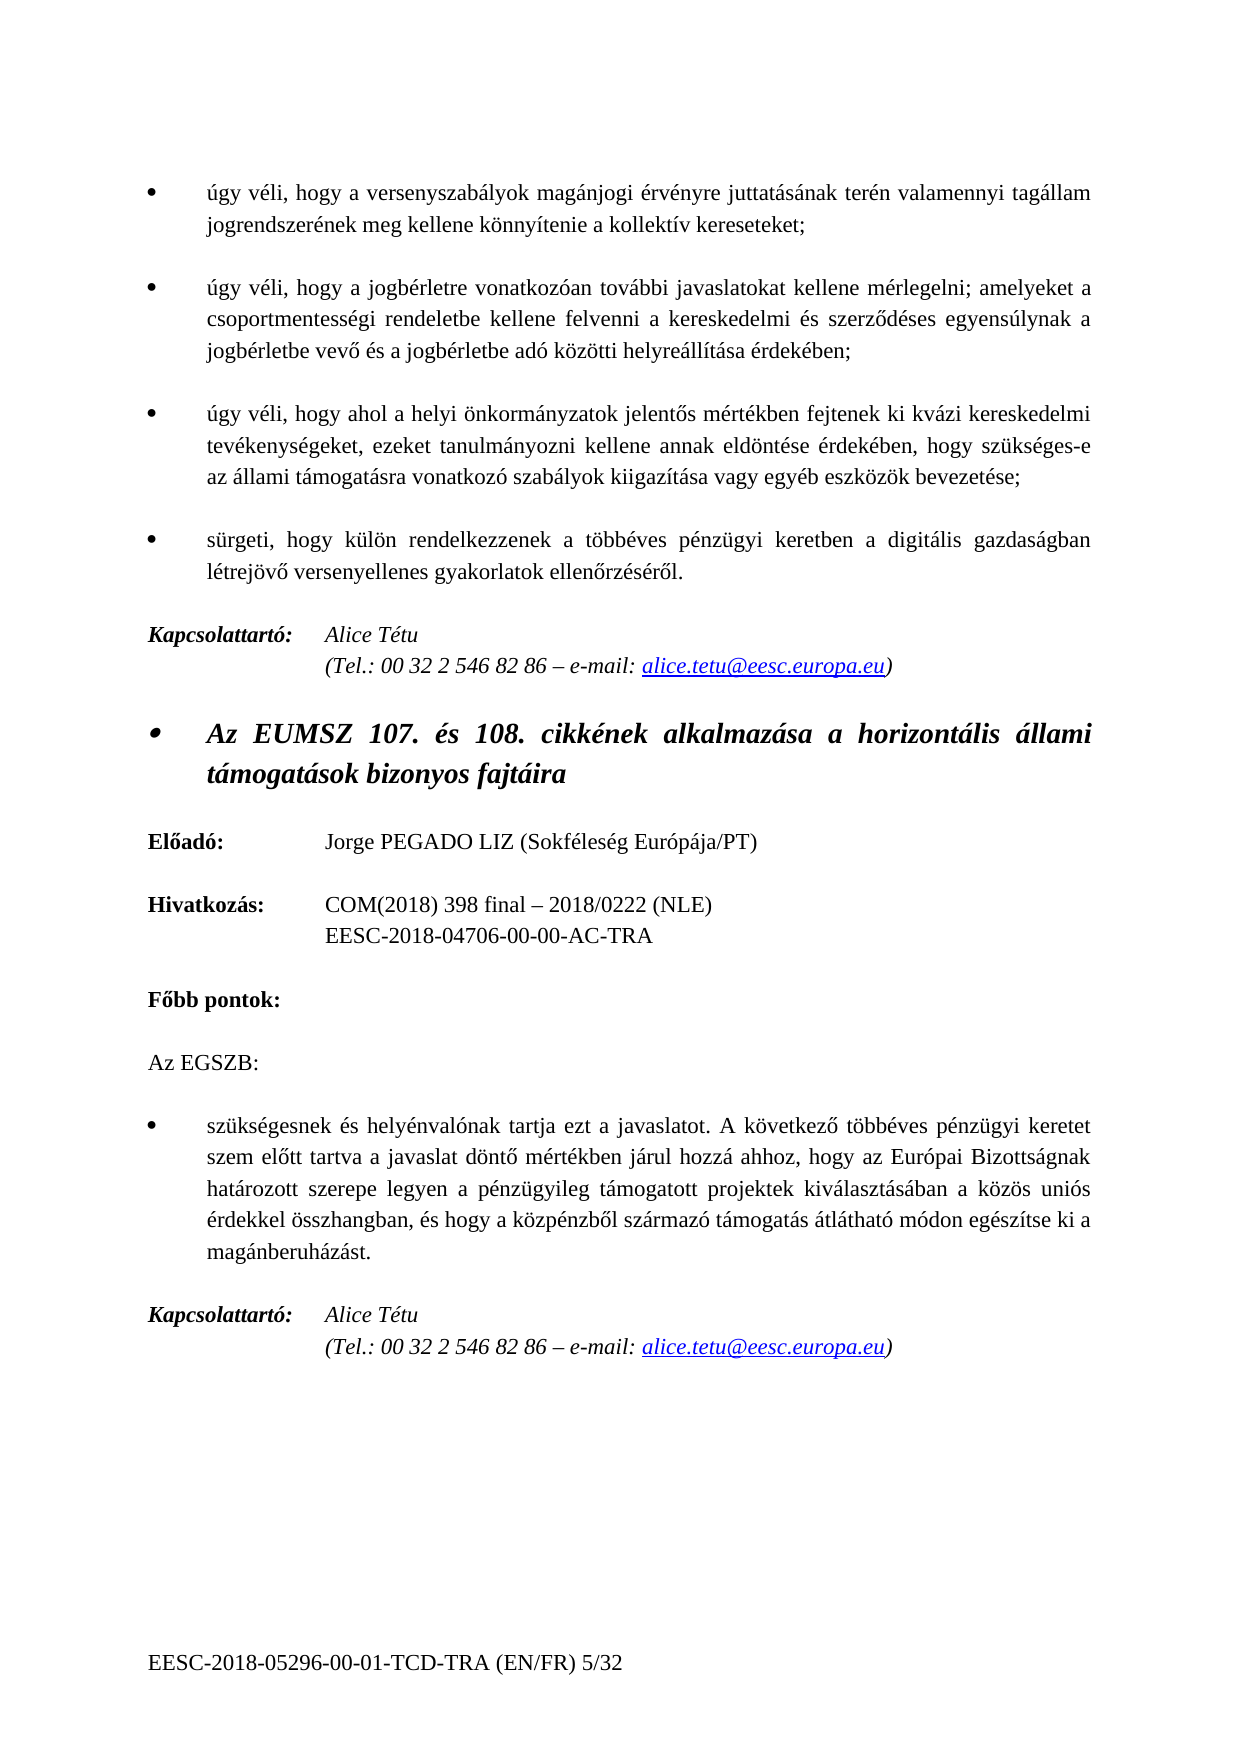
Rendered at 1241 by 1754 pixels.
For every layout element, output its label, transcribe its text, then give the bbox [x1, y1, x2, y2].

text Kapcsolattartó: Alice Tétu [148, 1301, 1093, 1328]
text Az EGSZB: [148, 1049, 1093, 1075]
text Kapcsolattartó: Alice Tétu [148, 621, 1093, 647]
list úgy véli, hogy a jogbérletre vonatkozóan további javaslatokat kellene mérlegelni; amelyeket a csoportmentességi rendeletbe kellene felvenni a kereskedelmi és szerződéses egyensúlynak a jogbérletbe vevő és a jogbérletbe adó közötti helyreállítása érdekében; [148, 274, 1093, 363]
text (Tel.: 00 32 2 546 82 86 – e-mail: alice.tetu@eesc.europa.eu) [148, 653, 1093, 679]
text Előadó: Jorge PEGADO LIZ (Sokféleség Európája/PT) [148, 828, 1093, 854]
list Az EUMSZ 107. és 108. cikkének alkalmazása a horizontális állami támogatások bizonyos fajtáira [148, 716, 1093, 789]
text (Tel.: 00 32 2 546 82 86 – e-mail: alice.tetu@eesc.europa.eu) [148, 1333, 1093, 1359]
list sürgeti, hogy külön rendelkezzenek a többéves pénzügyi keretben a digitális gazdaságban létrejövő versenyellenes gyakorlatok ellenőrzéséről. [148, 526, 1093, 584]
list úgy véli, hogy ahol a helyi önkormányzatok jelentős mértékben fejtenek ki kvázi kereskedelmi tevékenységeket, ezeket tanulmányozni kellene annak eldöntése érdekében, hogy szükséges-e az állami támogatásra vonatkozó szabályok kiigazítása vagy egyéb eszközök bevezetése; [148, 400, 1093, 489]
text Főbb pontok: [148, 986, 1093, 1012]
text Hivatkozás: COM(2018) 398 final – 2018/0222 (NLE) [148, 891, 1093, 917]
list úgy véli, hogy a versenyszabályok magánjogi érvényre juttatásának terén valamennyi tagállam jogrendszerének meg kellene könnyítenie a kollektív kereseteket; [148, 179, 1093, 237]
list szükségesnek és helyénvalónak tartja ezt a javaslatot. A következő többéves pénzügyi keretet szem előtt tartva a javaslat döntő mértékben járul hozzá ahhoz, hogy az Európai Bizottságnak határozott szerepe legyen a pénzügyileg támogatott projektek kiválasztásában a közös uniós érdekkel összhangban, és hogy a közpénzből származó támogatás átlátható módon egészítse ki a magánberuházást. [148, 1112, 1093, 1264]
text EESC-2018-04706-00-00-AC-TRA [325, 922, 1093, 949]
